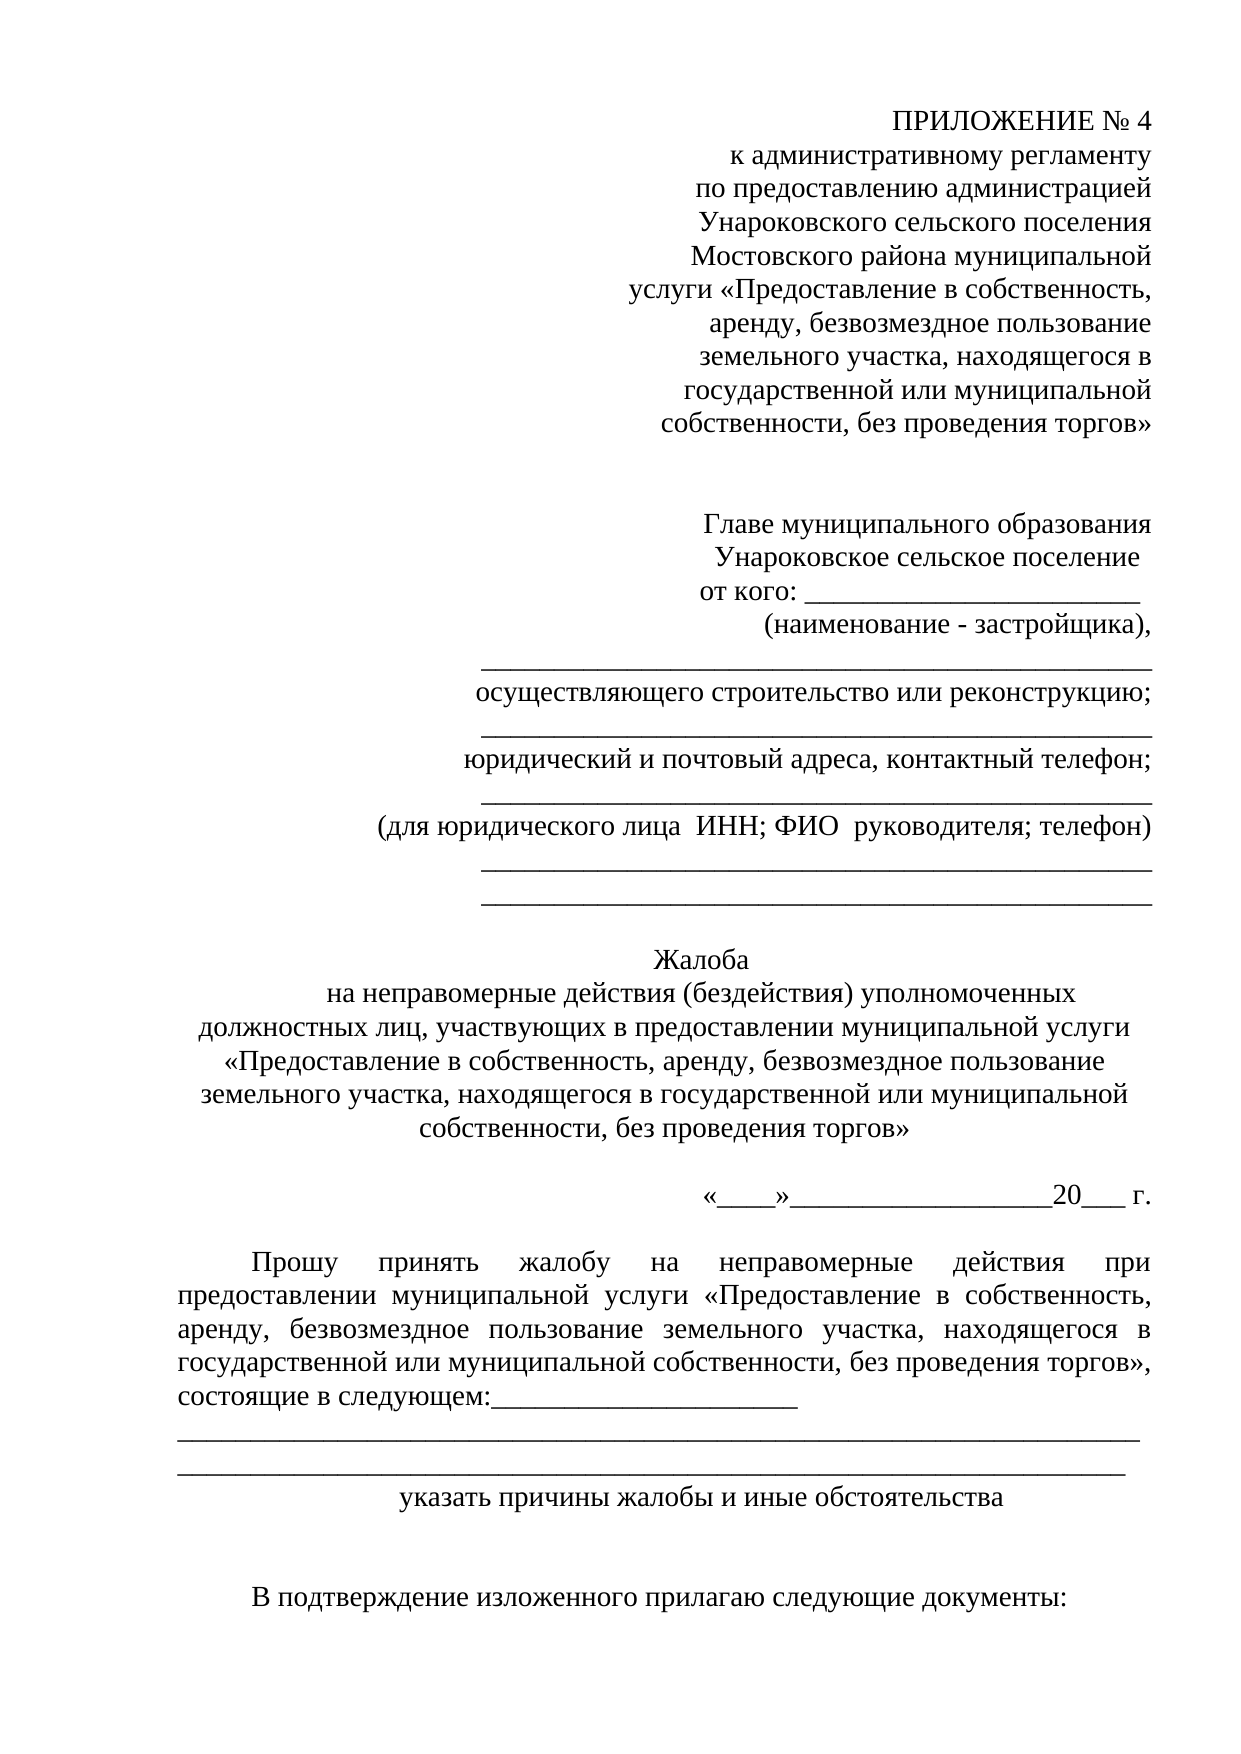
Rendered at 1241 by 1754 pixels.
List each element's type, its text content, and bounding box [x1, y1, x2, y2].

text ______________________________________________ [177, 841, 1152, 875]
text Мостовского района муниципальной [177, 238, 1152, 271]
text собственности, без проведения торгов» [177, 405, 1152, 439]
text «____»__________________20___ г. [177, 1177, 1152, 1210]
text ______________________________________________ [177, 875, 1152, 908]
text на неправомерные действия (бездействия) уполномоченных должностных лиц, участвующих в предоставлении муниципальной услуги «Предоставление в собственность, аренду, безвозмездное пользование земельного участка, находящегося в государственной или муниципальной собственности, без проведения торгов» [177, 976, 1152, 1143]
text Унароковское сельское поселение [177, 539, 1152, 573]
text земельного участка, находящегося в [177, 338, 1152, 372]
text указать причины жалобы и иные обстоятельства [177, 1479, 1152, 1512]
text государственной или муниципальной [177, 372, 1152, 405]
text Главе муниципального образования [177, 506, 1152, 539]
text ___________________________________________________________________________________________________________________________________ [177, 1412, 1152, 1479]
text от кого: _______________________ [177, 573, 1152, 607]
text осуществляющего строительство или реконструкцию; [177, 674, 1152, 707]
text юридический и почтовый адреса, контактный телефон; [177, 741, 1152, 774]
text аренду, безвозмездное пользование [177, 305, 1152, 338]
text услуги «Предоставление в собственность, [177, 271, 1152, 305]
text Жалоба [177, 942, 1152, 976]
text Унароковского сельского поселения [177, 204, 1152, 238]
text по предоставлению администрацией [177, 171, 1152, 204]
text (для юридического лица ИНН; ФИО руководителя; телефон) [177, 808, 1152, 841]
text к административному регламенту [177, 137, 1152, 171]
text ______________________________________________ [177, 774, 1152, 808]
text Прошу принять жалобу на неправомерные действия при предоставлении муниципальной услуги «Предоставление в собственность, аренду, безвозмездное пользование земельного участка, находящегося в государственной или муниципальной собственности, без проведения торгов», состоящие в следующем:_____________________ [177, 1244, 1152, 1412]
text ПРИЛОЖЕНИЕ № 4 [177, 103, 1152, 137]
text ______________________________________________ [177, 640, 1152, 674]
text (наименование - застройщика), [177, 607, 1152, 640]
text В подтверждение изложенного прилагаю следующие документы: [177, 1579, 1152, 1613]
text ______________________________________________ [177, 707, 1152, 741]
